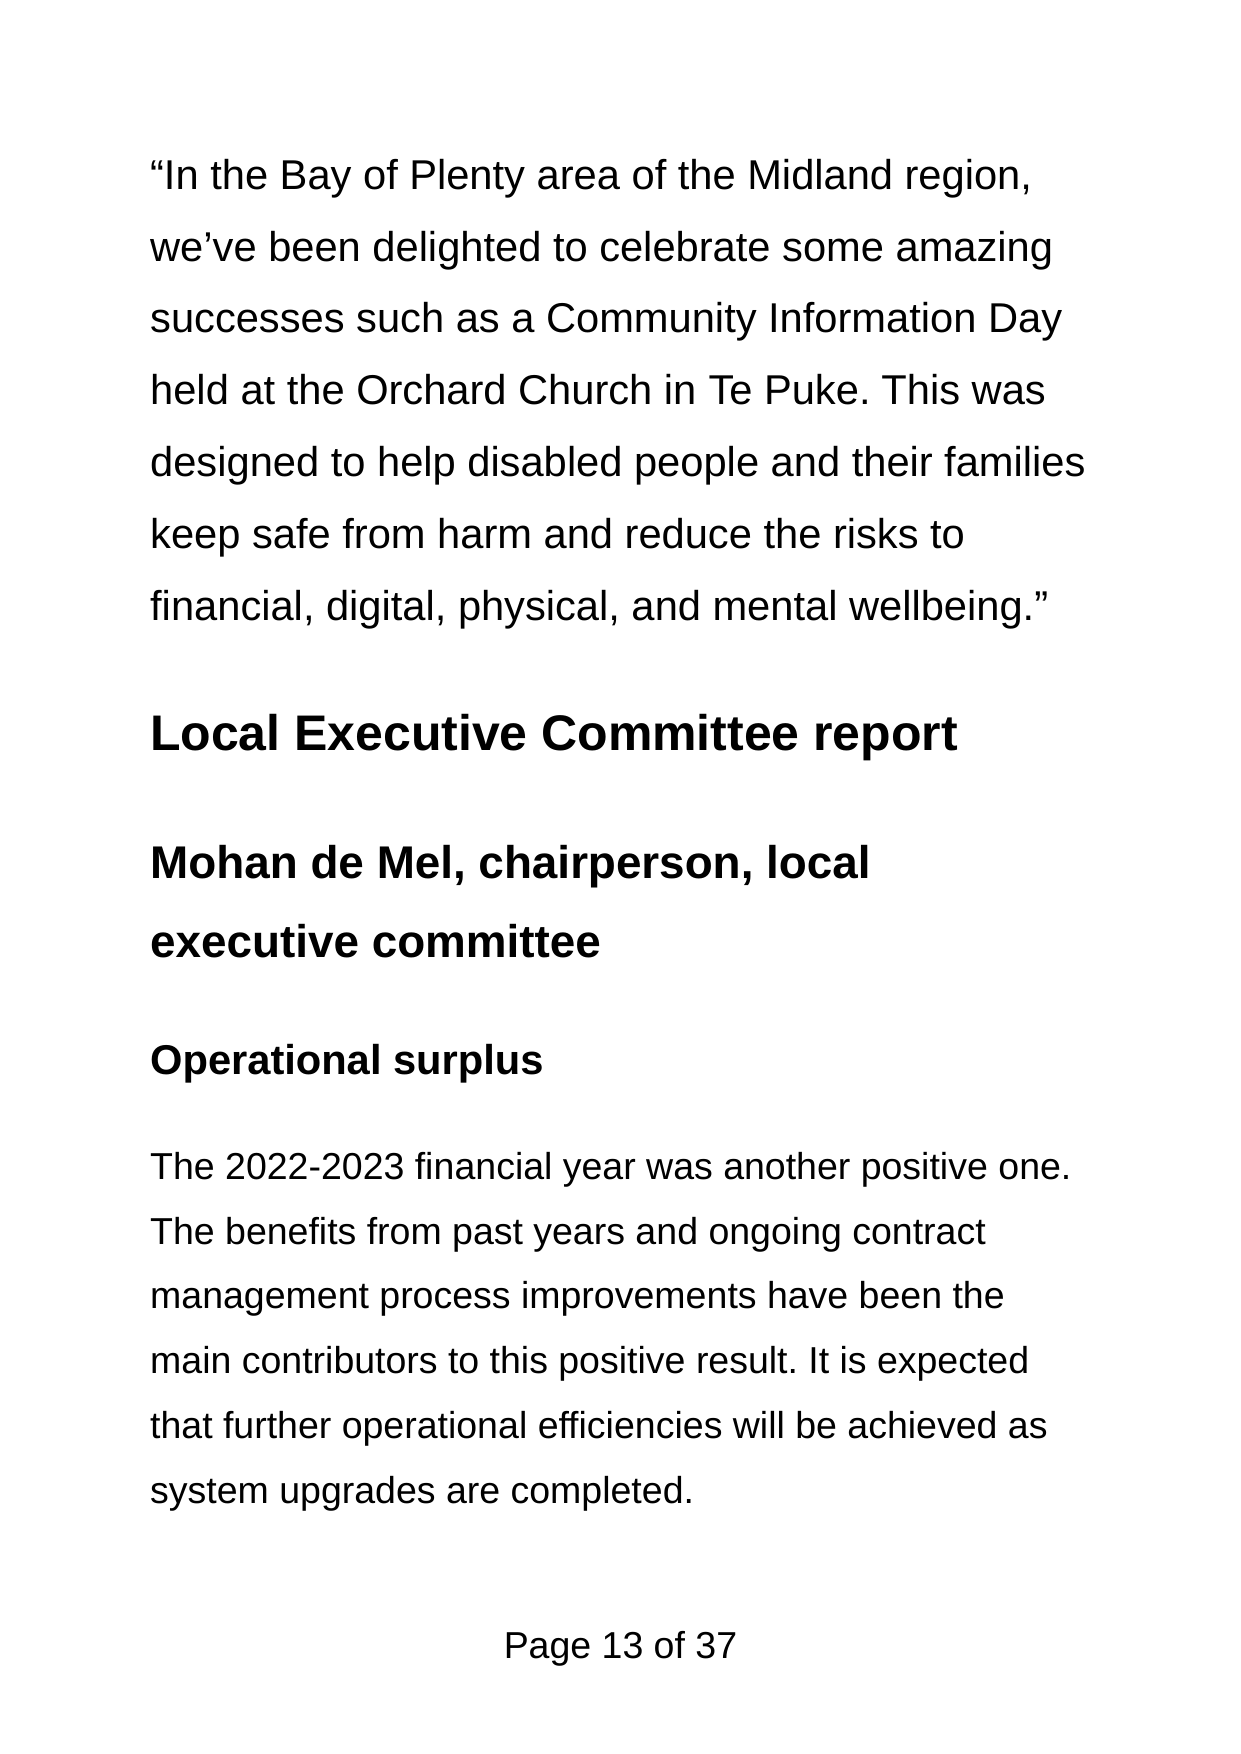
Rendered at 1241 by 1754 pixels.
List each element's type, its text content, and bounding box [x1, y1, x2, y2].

subtitle Operational surplus [150, 1035, 1090, 1083]
subtitle Mohan de Mel, chairperson, local executive committee [150, 835, 1090, 967]
text The 2022-2023 financial year was another positive one. The benefits from past years and ongoing contract management process improvements have been the main contributors to this positive result. It is expected that further operational efficiencies will be achieved as system upgrades are completed. [150, 1144, 1090, 1511]
text “In the Bay of Plenty area of the Midland region, we’ve been delighted to celebrate some amazing successes such as a Community Information Day held at the Orchard Church in Te Puke. This was designed to help disabled people and their families keep safe from harm and reduce the risks to financial, digital, physical, and mental wellbeing.” [150, 150, 1090, 629]
subtitle Local Executive Committee report [150, 703, 1090, 761]
